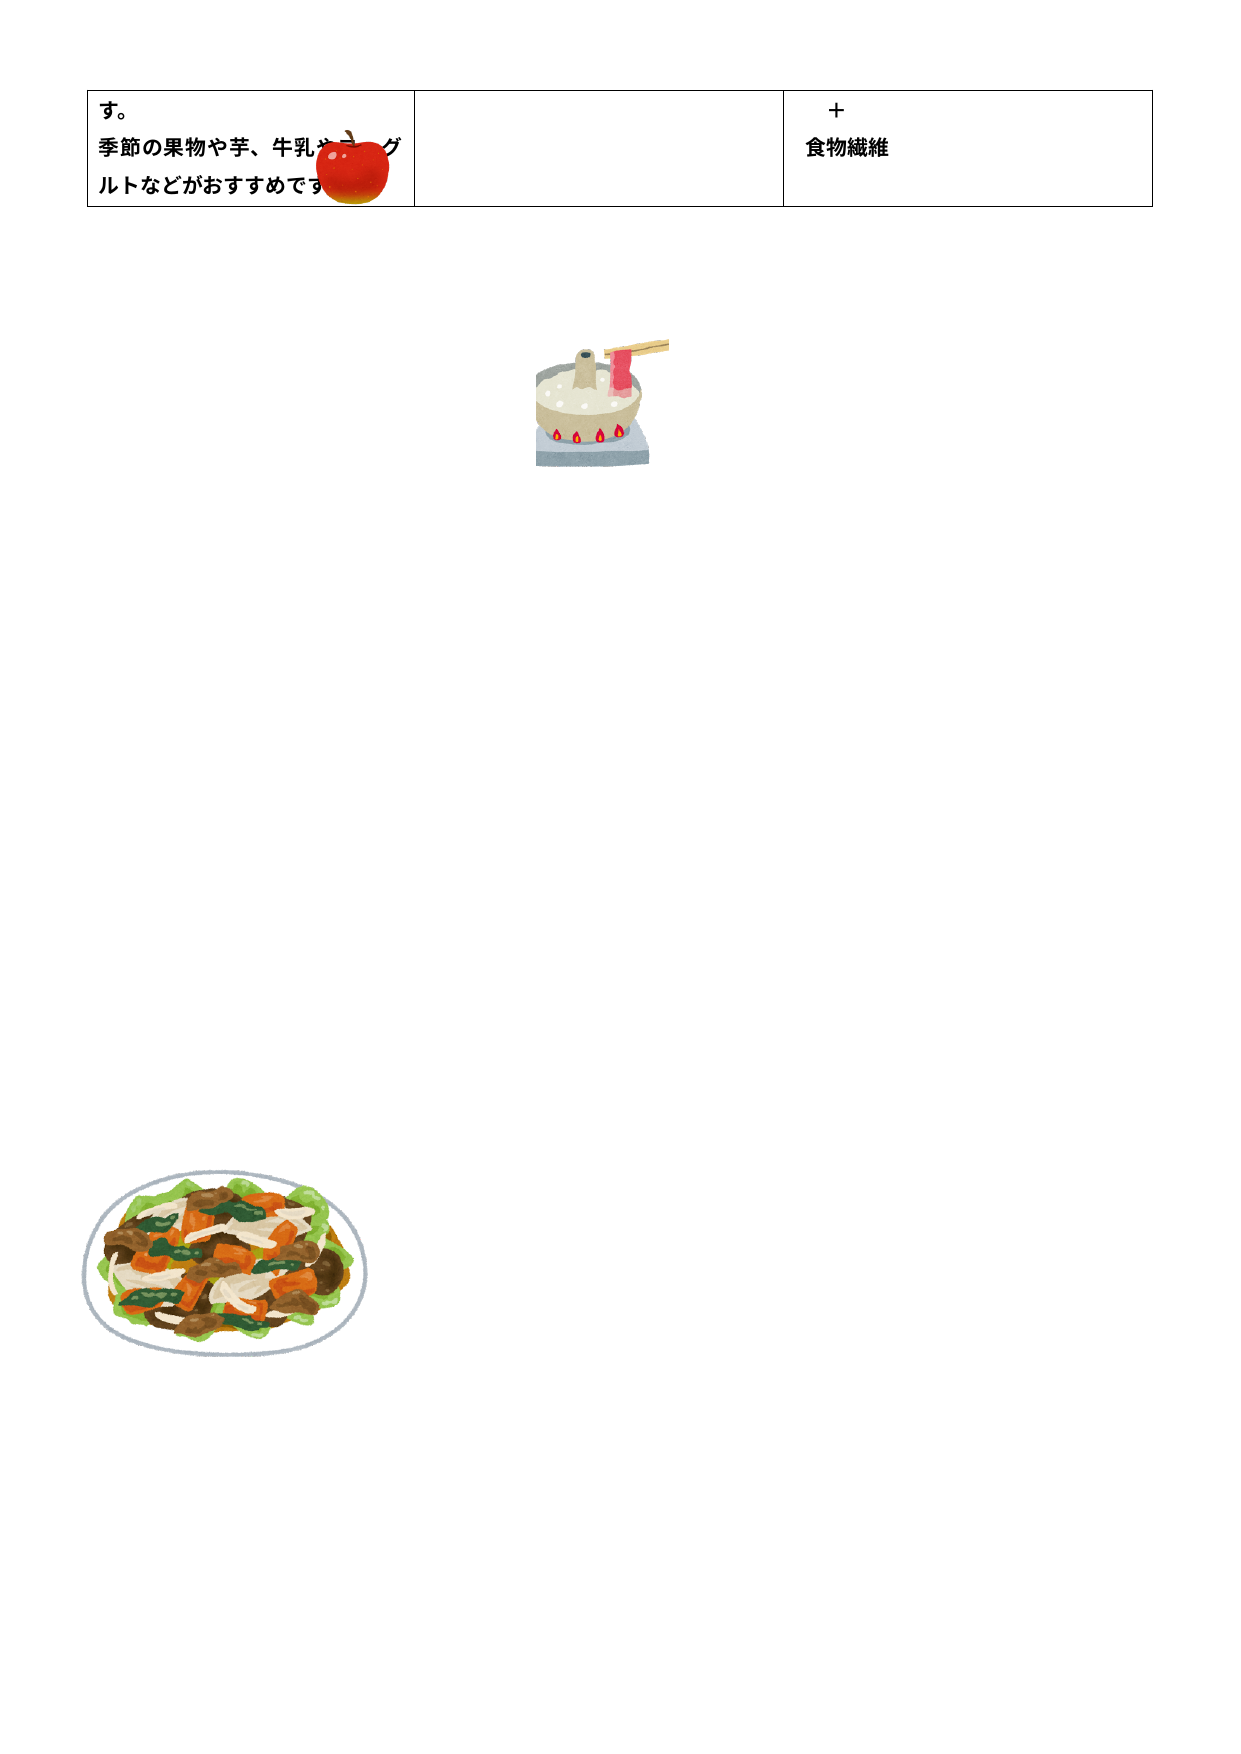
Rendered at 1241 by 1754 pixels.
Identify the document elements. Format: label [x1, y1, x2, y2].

picture [75, 1141, 372, 1383]
table_cell [784, 91, 1152, 206]
table_cell [415, 91, 783, 206]
picture [536, 335, 669, 469]
table_cell [88, 91, 414, 206]
picture [313, 128, 392, 207]
